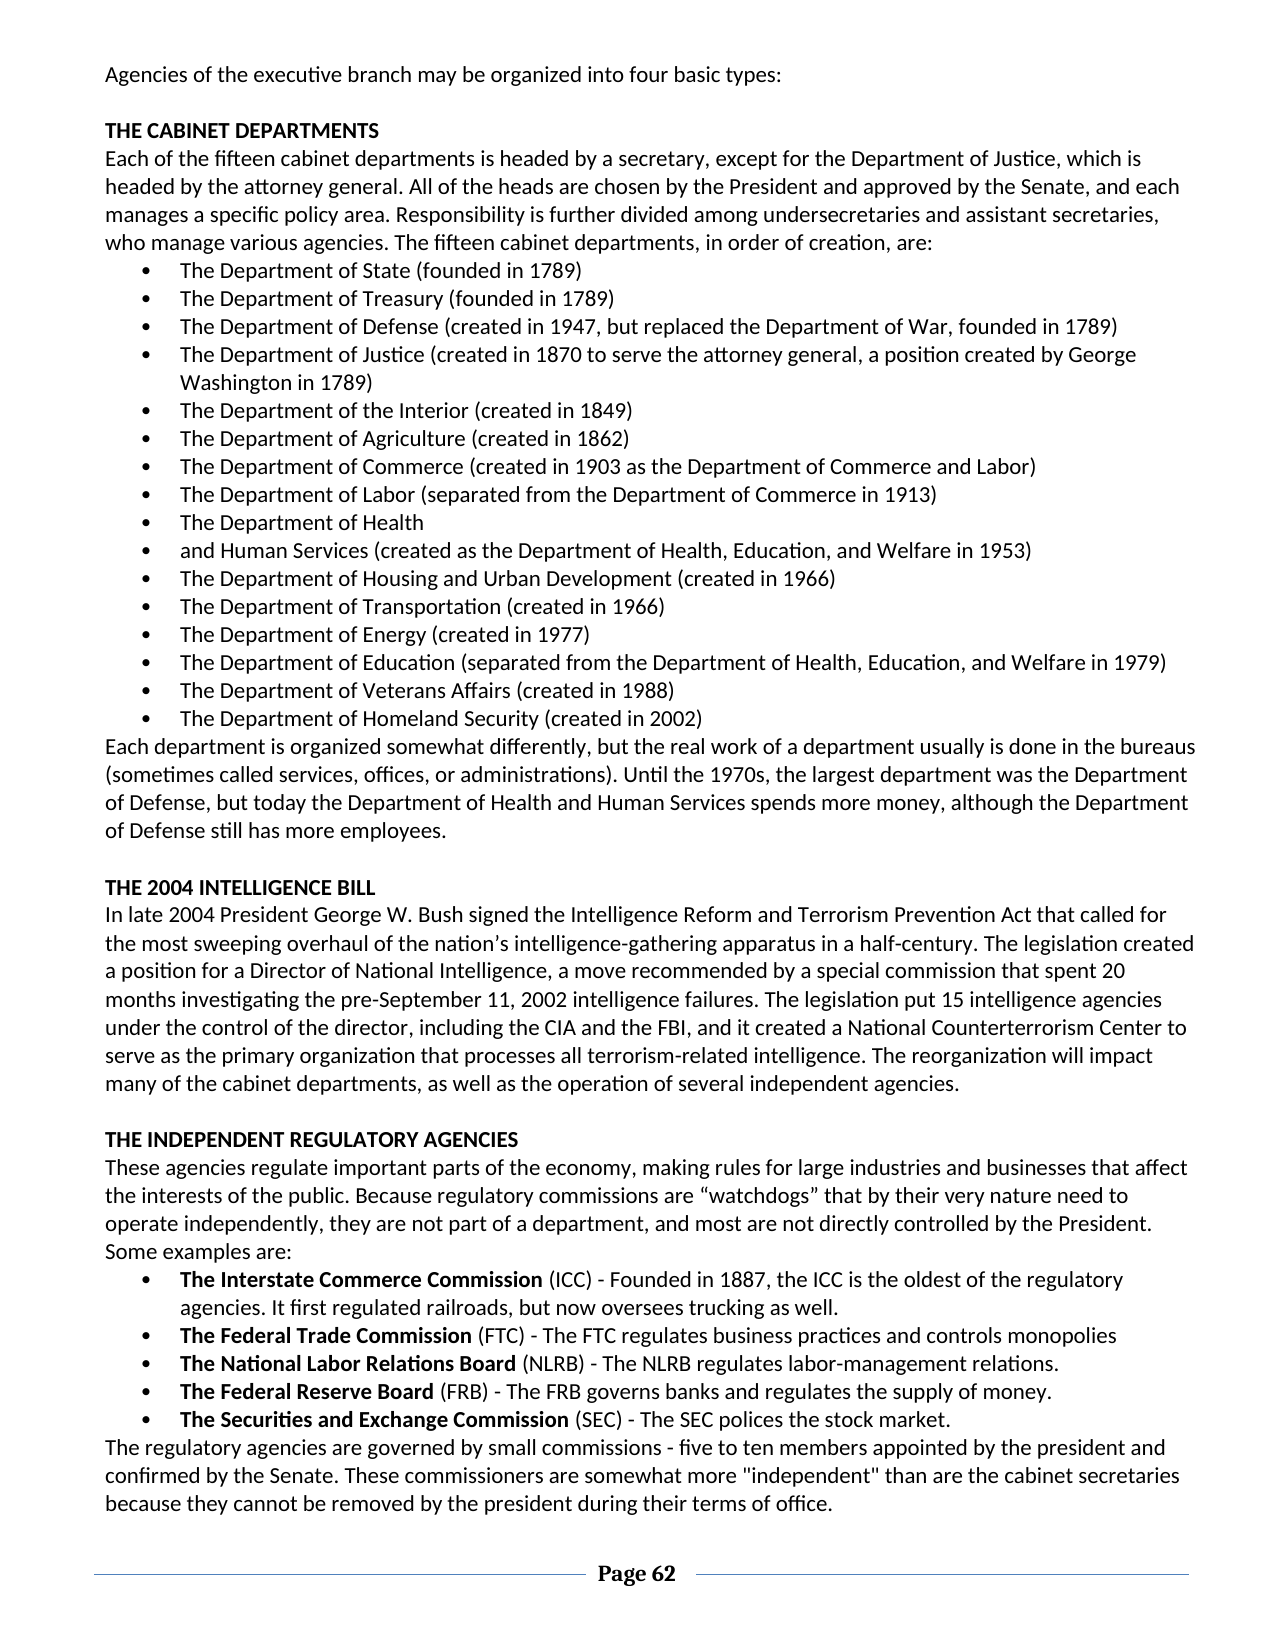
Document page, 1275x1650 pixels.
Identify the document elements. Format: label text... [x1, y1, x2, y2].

list The Department of Defense (created in 1947, but replaced the Department of War, founded in 1789) [142, 312, 1200, 340]
list The Department of Justice (created in 1870 to serve the attorney general, a position created by George Washington in 1789) [142, 340, 1200, 396]
list The Department of Energy (created in 1977) [142, 620, 1200, 648]
list The Department of Housing and Urban Development (created in 1966) [142, 564, 1200, 592]
list The Department of Homeland Security (created in 2002) [142, 704, 1200, 732]
list The Department of the Interior (created in 1849) [142, 396, 1200, 424]
list The Federal Trade Commission (FTC) - The FTC regulates business practices and controls monopolies [142, 1321, 1200, 1349]
list The Department of Transportation (created in 1966) [142, 592, 1200, 620]
list The Department of Agriculture (created in 1862) [142, 424, 1200, 452]
text Each of the fifteen cabinet departments is headed by a secretary, except for the Department of Justice, which is headed by the attorney general. All of the heads are chosen by the President and approved by the Senate, and each manages a specific policy area. Responsibility is further divided among undersecretaries and assistant secretaries, who manage various agencies. The fifteen cabinet departments, in order of creation, are: [105, 144, 1200, 256]
text The regulatory agencies are governed by small commissions - five to ten members appointed by the president and confirmed by the Senate. These commissioners are somewhat more "independent" than are the cabinet secretaries because they cannot be removed by the president during their terms of office. [105, 1433, 1200, 1517]
list The Securities and Exchange Commission (SEC) - The SEC polices the stock market. [142, 1405, 1200, 1433]
subtitle THE INDEPENDENT REGULATORY AGENCIES [105, 1125, 1200, 1153]
list The Department of Education (separated from the Department of Health, Education, and Welfare in 1979) [142, 648, 1200, 676]
subtitle THE CABINET DEPARTMENTS [105, 116, 1200, 144]
text These agencies regulate important parts of the economy, making rules for large industries and businesses that affect the interests of the public. Because regulatory commissions are “watchdogs” that by their very nature need to operate independently, they are not part of a department, and most are not directly controlled by the President. Some examples are: [105, 1153, 1200, 1265]
list and Human Services (created as the Department of Health, Education, and Welfare in 1953) [142, 536, 1200, 564]
list The National Labor Relations Board (NLRB) - The NLRB regulates labor-management relations. [142, 1349, 1200, 1377]
list The Federal Reserve Board (FRB) - The FRB governs banks and regulates the supply of money. [142, 1377, 1200, 1405]
list The Department of Commerce (created in 1903 as the Department of Commerce and Labor) [142, 452, 1200, 480]
list The Department of Health [142, 508, 1200, 536]
list The Interstate Commerce Commission (ICC) - Founded in 1887, the ICC is the oldest of the regulatory agencies. It first regulated railroads, but now oversees trucking as well. [142, 1265, 1200, 1321]
text THE 2004 INTELLIGENCE BILL [105, 873, 1200, 901]
text Each department is organized somewhat differently, but the real work of a department usually is done in the bureaus (sometimes called services, offices, or administrations). Until the 1970s, the largest department was the Department of Defense, but today the Department of Health and Human Services spends more money, although the Department of Defense still has more employees. [105, 732, 1200, 844]
list The Department of Labor (separated from the Department of Commerce in 1913) [142, 480, 1200, 508]
list The Department of State (founded in 1789) [142, 256, 1200, 284]
text In late 2004 President George W. Bush signed the Intelligence Reform and Terrorism Prevention Act that called for the most sweeping overhaul of the nation’s intelligence-gathering apparatus in a half-century. The legislation created a position for a Director of National Intelligence, a move recommended by a special commission that spent 20 months investigating the pre-September 11, 2002 intelligence failures. The legislation put 15 intelligence agencies under the control of the director, including the CIA and the FBI, and it created a National Counterterrorism Center to serve as the primary organization that processes all terrorism-related intelligence. The reorganization will impact many of the cabinet departments, as well as the operation of several independent agencies. [105, 901, 1200, 1097]
list The Department of Treasury (founded in 1789) [142, 284, 1200, 312]
list The Department of Veterans Affairs (created in 1988) [142, 676, 1200, 704]
text Agencies of the executive branch may be organized into four basic types: [105, 60, 1200, 88]
